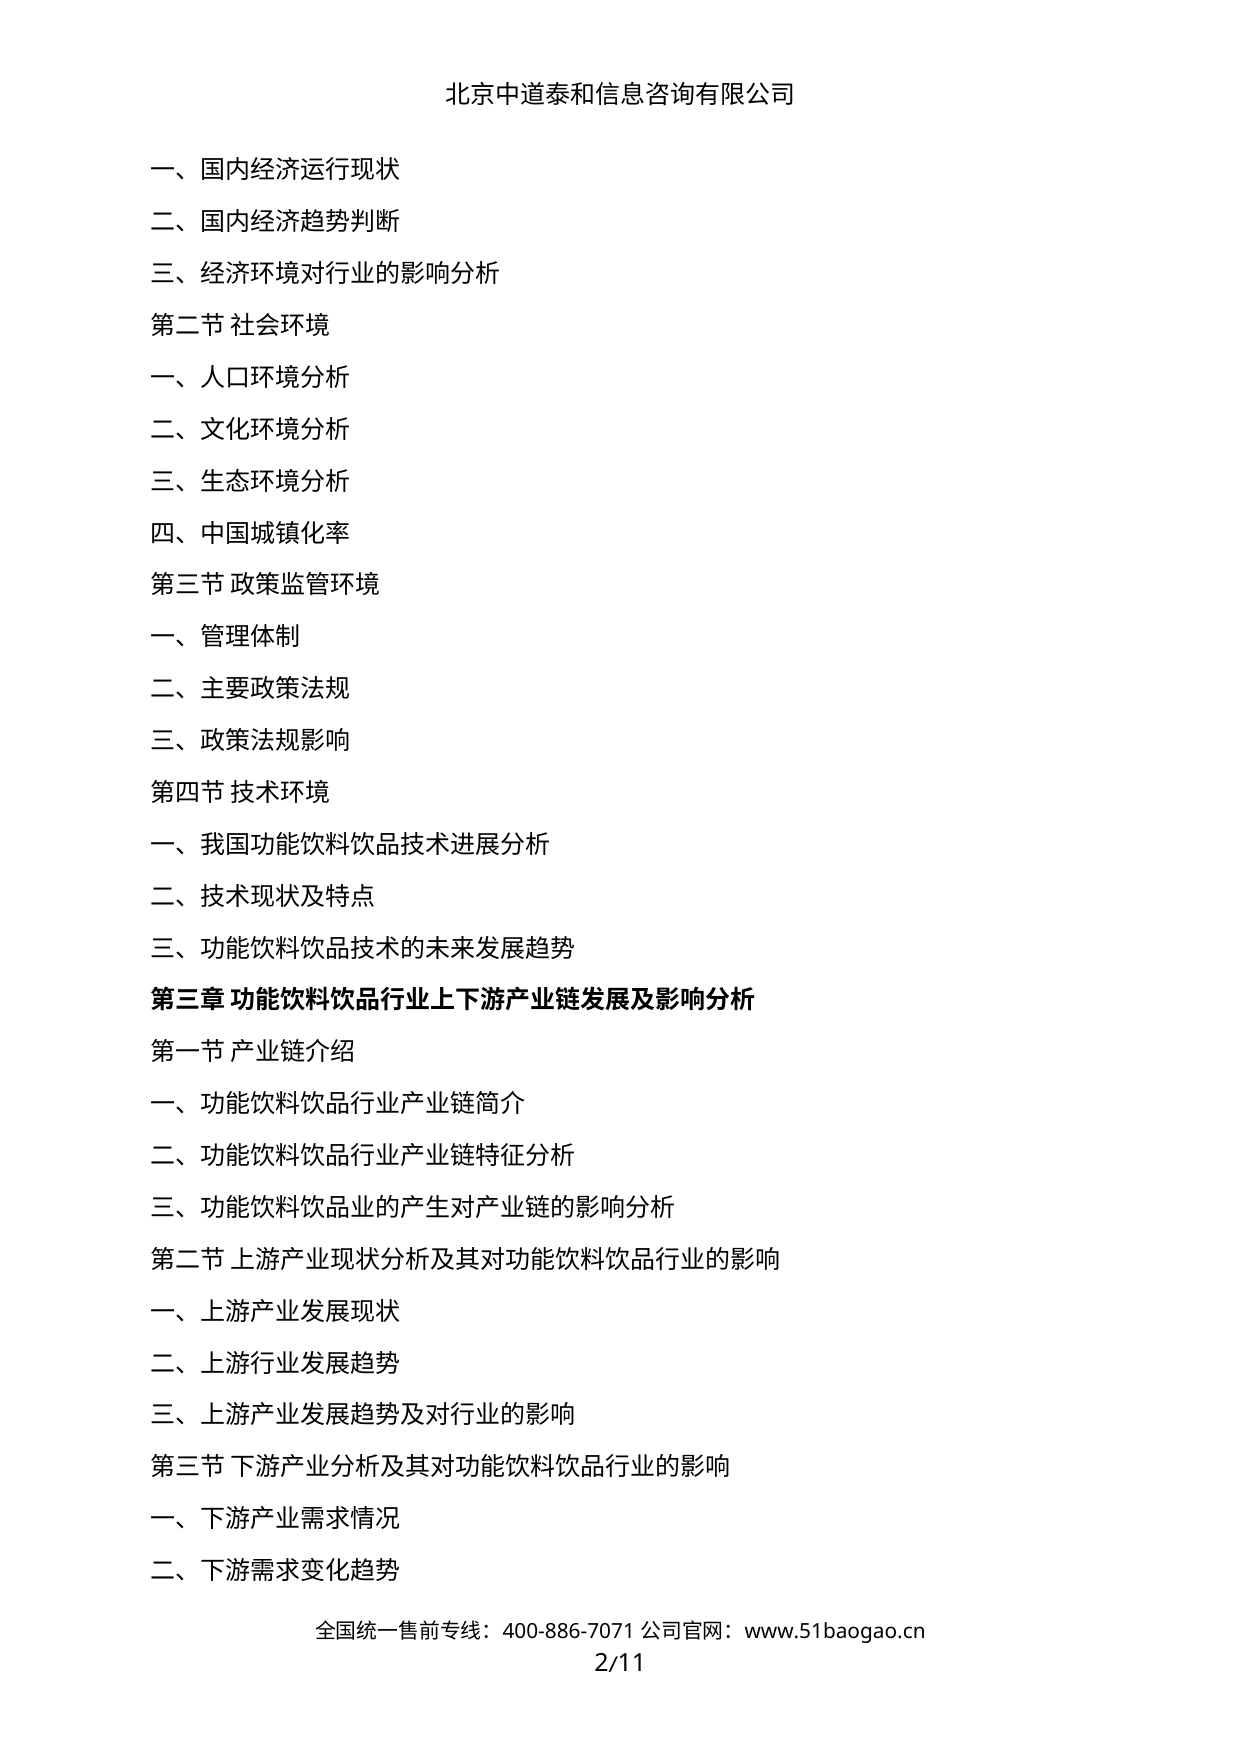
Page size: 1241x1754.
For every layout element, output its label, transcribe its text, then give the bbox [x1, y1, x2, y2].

text 第三章 功能饮料饮品行业上下游产业链发展及影响分析 [150, 980, 1090, 1016]
text 一、下游产业需求情况 [150, 1499, 1090, 1535]
text 二、主要政策法规 [150, 669, 1090, 705]
text 一、功能饮料饮品行业产业链简介 [150, 1084, 1090, 1120]
text 第三节 下游产业分析及其对功能饮料饮品行业的影响 [150, 1447, 1090, 1483]
text 三、政策法规影响 [150, 721, 1090, 757]
text 二、上游行业发展趋势 [150, 1343, 1090, 1379]
text 三、功能饮料饮品技术的未来发展趋势 [150, 928, 1090, 964]
text 一、管理体制 [150, 617, 1090, 653]
text 第四节 技术环境 [150, 772, 1090, 809]
text 一、人口环境分析 [150, 357, 1090, 394]
text 二、功能饮料饮品行业产业链特征分析 [150, 1136, 1090, 1172]
text 三、经济环境对行业的影响分析 [150, 254, 1090, 290]
text 一、国内经济运行现状 [150, 150, 1090, 186]
text 第二节 上游产业现状分析及其对功能饮料饮品行业的影响 [150, 1239, 1090, 1276]
text 二、技术现状及特点 [150, 876, 1090, 912]
text 第二节 社会环境 [150, 306, 1090, 342]
text 三、功能饮料饮品业的产生对产业链的影响分析 [150, 1187, 1090, 1224]
text 一、我国功能饮料饮品技术进展分析 [150, 824, 1090, 861]
text 三、生态环境分析 [150, 461, 1090, 497]
text 四、中国城镇化率 [150, 513, 1090, 549]
text 一、上游产业发展现状 [150, 1291, 1090, 1327]
text 第一节 产业链介绍 [150, 1032, 1090, 1068]
text 三、上游产业发展趋势及对行业的影响 [150, 1395, 1090, 1431]
text 二、国内经济趋势判断 [150, 202, 1090, 238]
text 二、文化环境分析 [150, 409, 1090, 446]
text 二、下游需求变化趋势 [150, 1551, 1090, 1587]
text 第三节 政策监管环境 [150, 565, 1090, 601]
